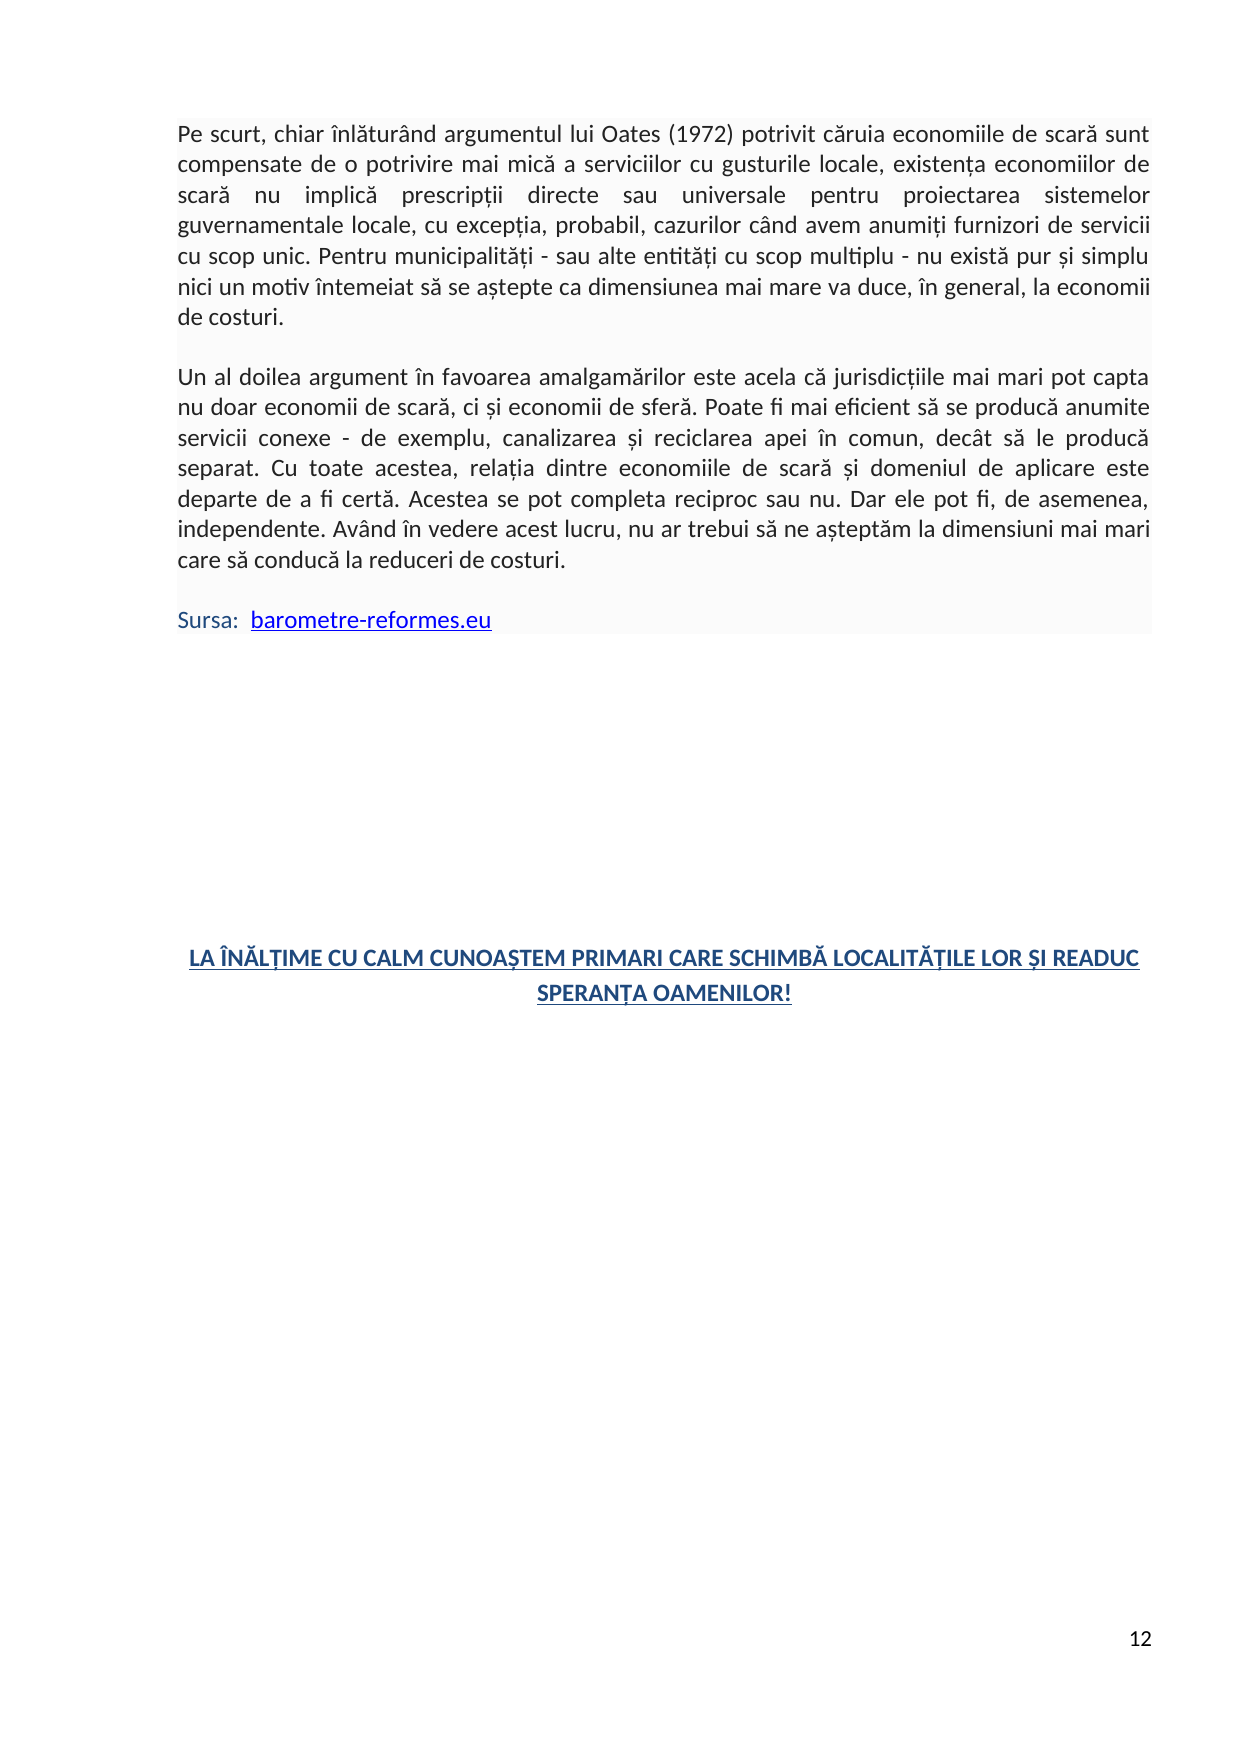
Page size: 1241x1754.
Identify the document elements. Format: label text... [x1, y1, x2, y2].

text Sursa: barometre-reformes.eu [177, 604, 1152, 634]
text Pe scurt, chiar înlăturând argumentul lui Oates (1972) potrivit căruia economiile de scară sunt compensate de o potrivire mai mică a serviciilor cu gusturile locale, existența economiilor de scară nu implică prescripții directe sau universale pentru proiectarea sistemelor guvernamentale locale, cu excepția, probabil, cazurilor când avem anumiți furnizori de servicii cu scop unic. Pentru municipalități - sau alte entități cu scop multiplu - nu există pur și simplu nici un motiv întemeiat să se aștepte ca dimensiunea mai mare va duce, în general, la economii de costuri. [177, 118, 1152, 332]
text LA ÎNĂLȚIME CU CALM CUNOAȘTEM PRIMARI CARE SCHIMBĂ LOCALITĂȚILE LOR ȘI READUC SPERANȚA OAMENILOR! [177, 943, 1152, 1008]
text Un al doilea argument în favoarea amalgamărilor este acela că jurisdicțiile mai mari pot capta nu doar economii de scară, ci și economii de sferă. Poate fi mai eficient să se producă anumite servicii conexe - de exemplu, canalizarea și reciclarea apei în comun, decât să le producă separat. Cu toate acestea, relația dintre economiile de scară și domeniul de aplicare este departe de a fi certă. Acestea se pot completa reciproc sau nu. Dar ele pot fi, de asemenea, independente. Având în vedere acest lucru, nu ar trebui să ne așteptăm la dimensiuni mai mari care să conducă la reduceri de costuri. [177, 361, 1152, 574]
